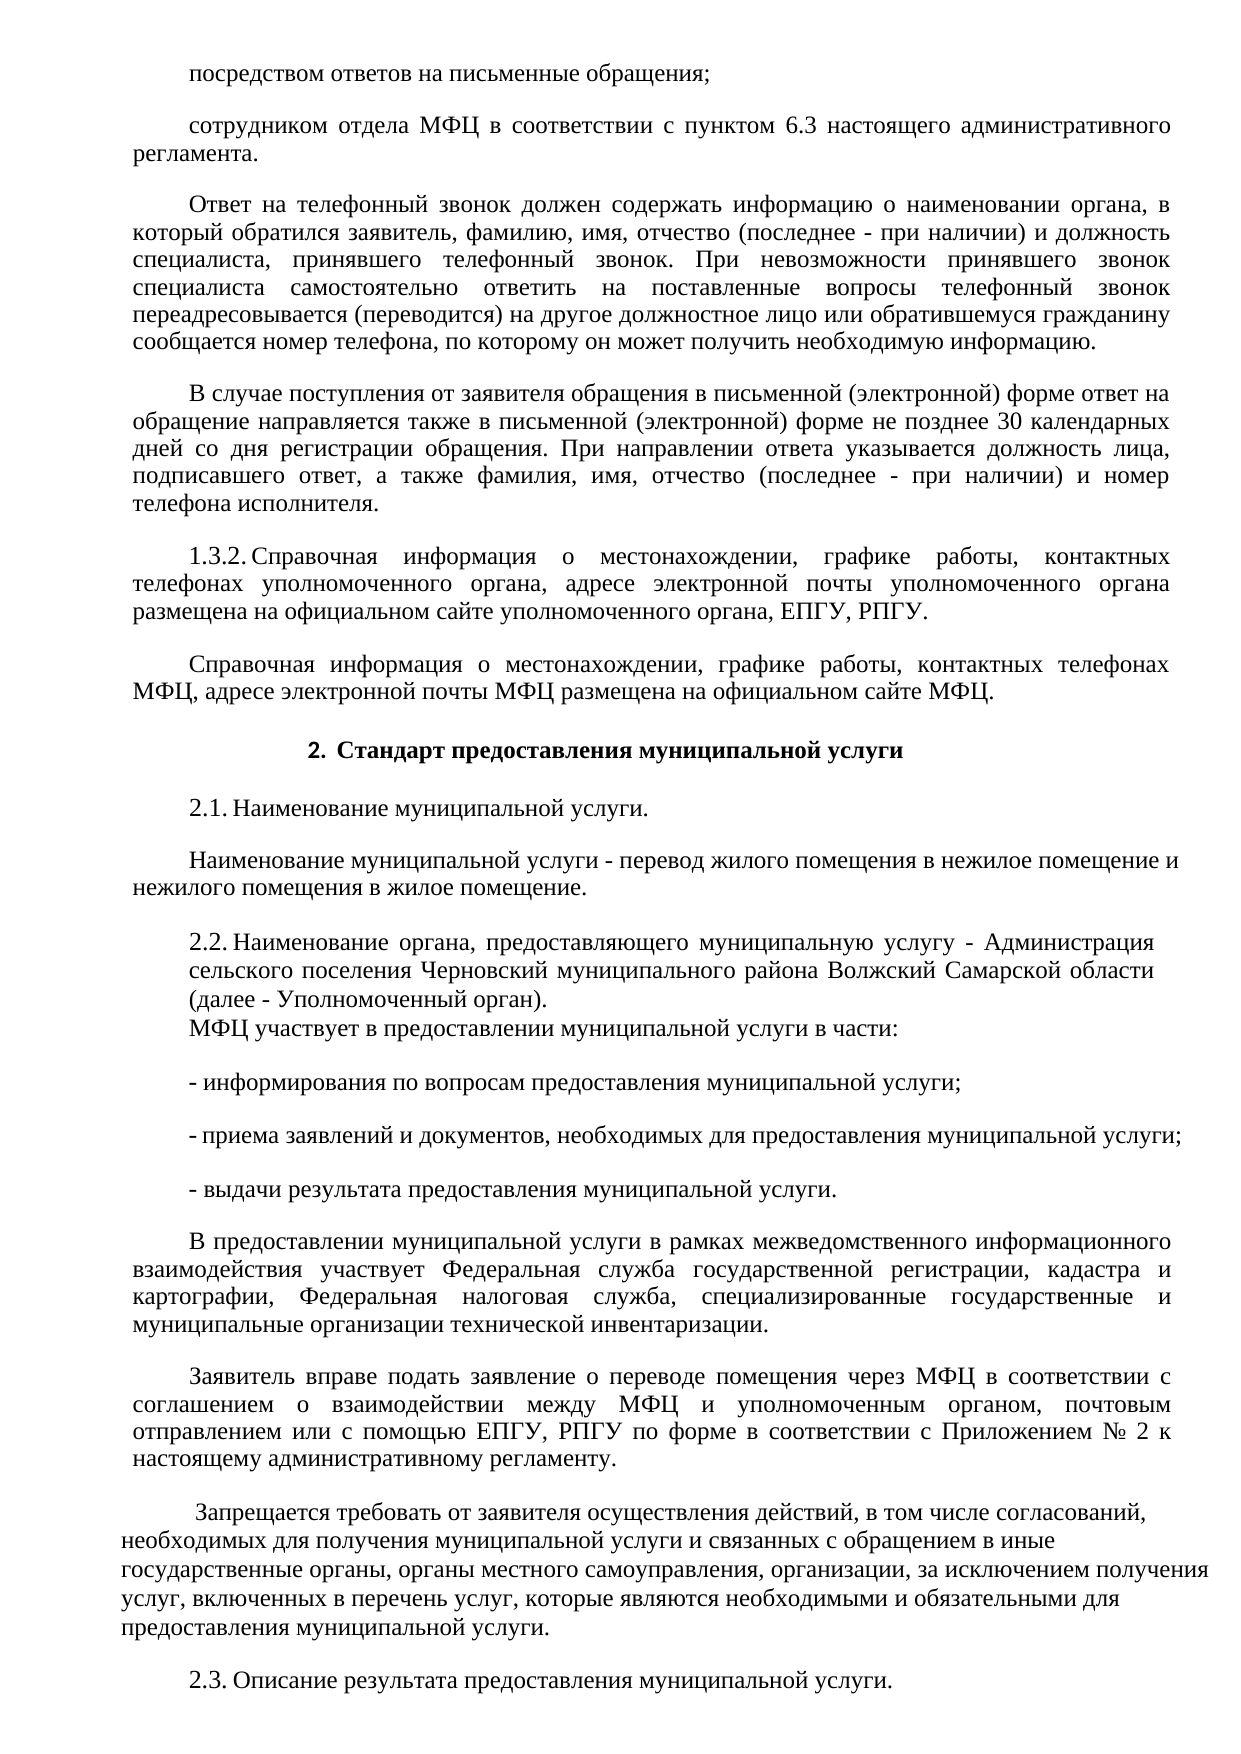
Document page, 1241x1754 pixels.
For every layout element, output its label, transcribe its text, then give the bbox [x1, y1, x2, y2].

text сотрудником отдела МФЦ в соответствии с пунктом 6.3 настоящего административного регламента. [133, 111, 1172, 166]
list Описание результата предоставления муниципальной услуги. [188, 1664, 1211, 1694]
text Ответ на телефонный звонок должен содержать информацию о наименовании органа, в который обратился заявитель, фамилию, имя, отчество (последнее - при наличии) и должность специалиста, принявшего телефонный звонок. При невозможности принявшего звонок специалиста самостоятельно ответить на поставленные вопросы телефонный звонок переадресовывается (переводится) на другое должностное лицо или обратившемуся гражданину сообщается номер телефона, по которому он может получить необходимую информацию. [132, 191, 1171, 355]
text Справочная информация о местонахождении, графике работы, контактных телефонах МФЦ, адресе электронной почты МФЦ размещена на официальном сайте МФЦ. [132, 650, 1170, 705]
list информирования по вопросам предоставления муниципальной услуги; [188, 1066, 1211, 1096]
subtitle Стандарт предоставления муниципальной услуги [307, 734, 1211, 765]
text Запрещается требовать от заявителя осуществления действий, в том числе согласований, необходимых для получения муниципальной услуги и связанных с обращением в иные государственные органы, органы местного самоуправления, организации, за исключением получения услуг, включенных в перечень услуг, которые являются необходимыми и обязательными для предоставления муниципальной услуги. [121, 1497, 1211, 1641]
list Наименование органа, предоставляющего муниципальную услугу - Администрация сельского поселения Черновский муниципального района Волжский Самарской области (далее - Уполномоченный орган). [188, 926, 1155, 1013]
text Заявитель вправе подать заявление о переводе помещения через МФЦ в соответствии с соглашением о взаимодействии между МФЦ и уполномоченным органом, почтовым отправлением или с помощью ЕПГУ, РПГУ по форме в соответствии с Приложением № 2 к настоящему административному регламенту. [132, 1363, 1172, 1472]
list выдачи результата предоставления муниципальной услуги. [188, 1173, 1211, 1203]
text МФЦ участвует в предоставлении муниципальной услуги в части: [188, 1013, 1211, 1042]
list приема заявлений и документов, необходимых для предоставления муниципальной услуги; [188, 1119, 1211, 1149]
text В предоставлении муниципальной услуги в рамках межведомственного информационного взаимодействия участвует Федеральная служба государственной регистрации, кадастра и картографии, Федеральная налоговая служба, специализированные государственные и муниципальные организации технической инвентаризации. [132, 1228, 1172, 1337]
text В случае поступления от заявителя обращения в письменной (электронной) форме ответ на обращение направляется также в письменной (электронной) форме не позднее 30 календарных дней со дня регистрации обращения. При направлении ответа указывается должность лица, подписавшего ответ, а также фамилия, имя, отчество (последнее - при наличии) и номер телефона исполнителя. [132, 380, 1171, 517]
text Наименование муниципальной услуги - перевод жилого помещения в нежилое помещение и нежилого помещения в жилое помещение. [132, 847, 1211, 901]
list Справочная информация о местонахождении, графике работы, контактных телефонах уполномоченного органа, адресе электронной почты уполномоченного органа размещена на официальном сайте уполномоченного органа, ЕПГУ, РПГУ. [132, 541, 1171, 625]
list Наименование муниципальной услуги. [189, 792, 1211, 822]
text посредством ответов на письменные обращения; [189, 58, 1211, 87]
